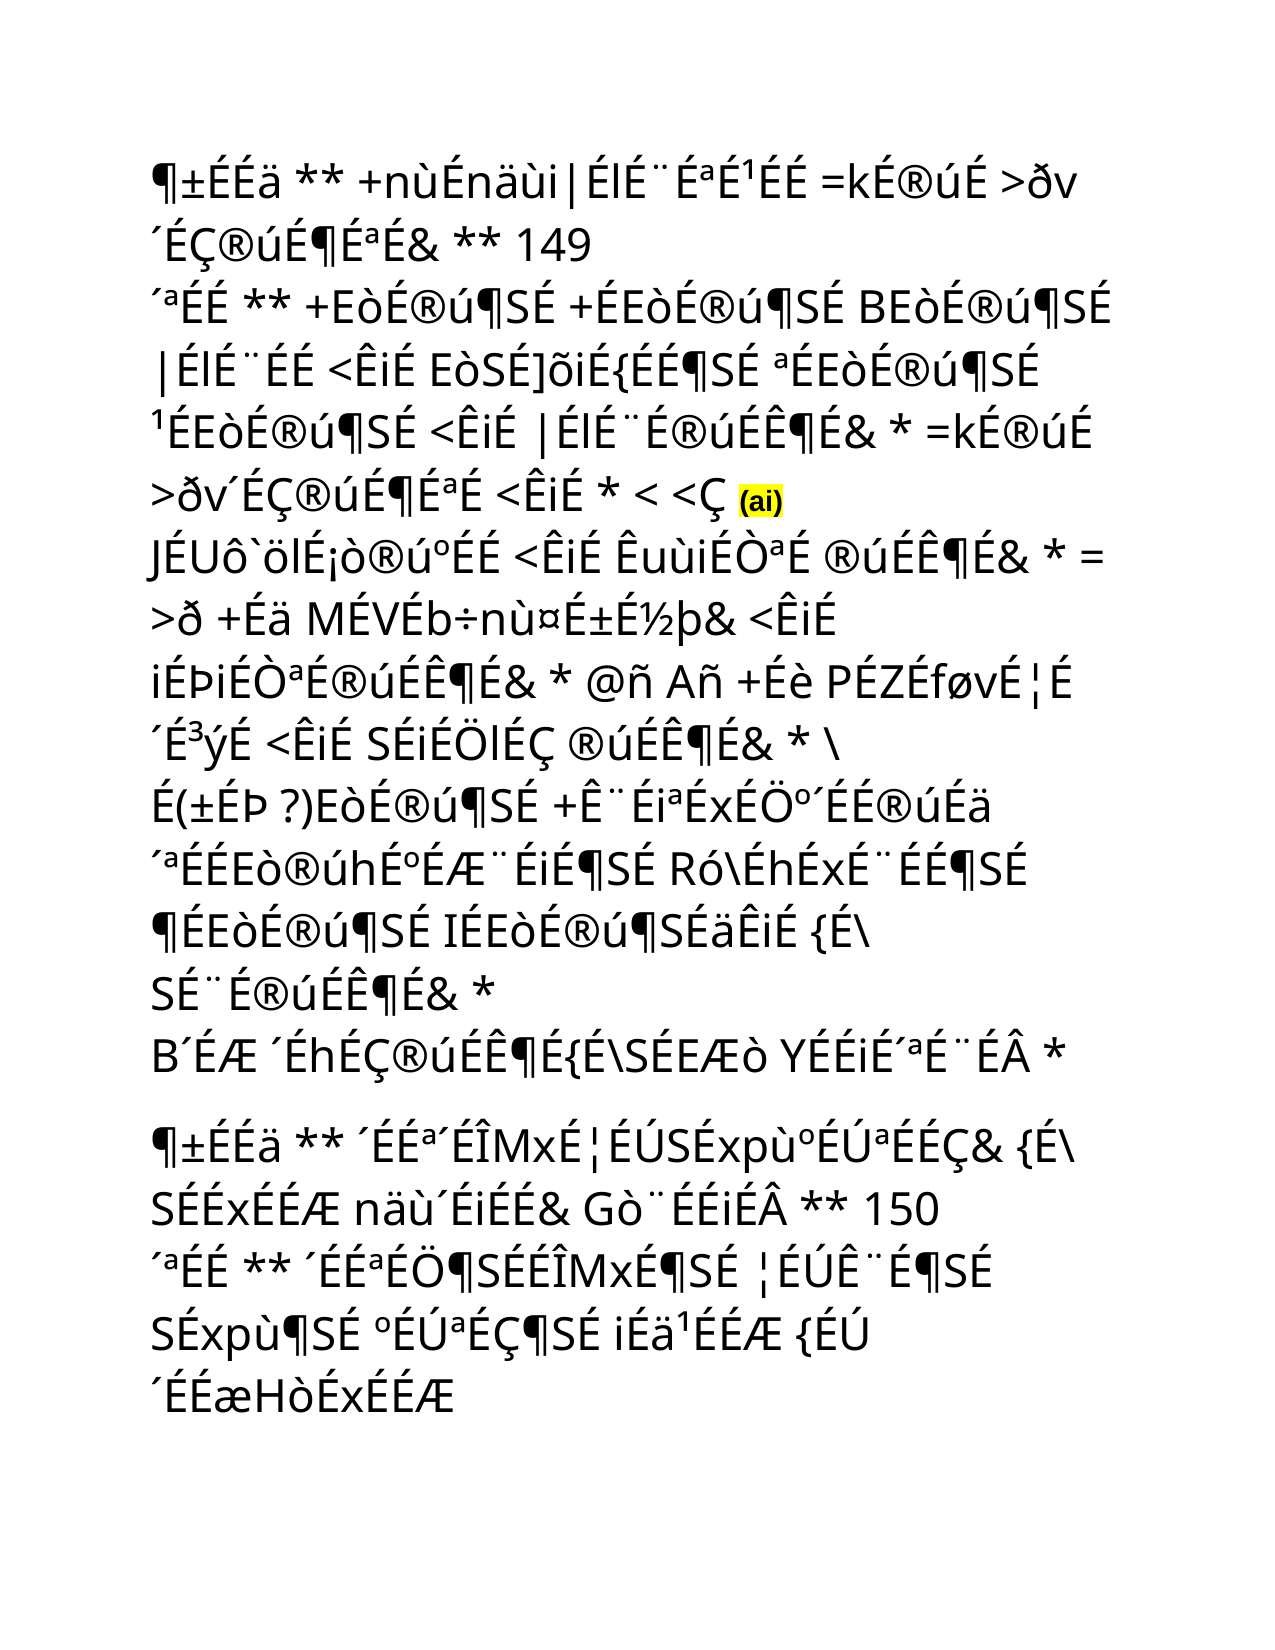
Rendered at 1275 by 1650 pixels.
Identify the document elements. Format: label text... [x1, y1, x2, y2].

text ¶±ÉÉä ** +nùÉnäùi|ÉlÉ¨ÉªÉ¹ÉÉ =kÉ®úÉ >ðv´ÉÇ®úÉ¶ÉªÉ& ** 149 [150, 150, 1125, 275]
text ¶±ÉÉä ** ´ÉÉª´ÉÎMxÉ¦ÉÚSÉxpùºÉÚªÉÉÇ& {É\SÉÉxÉÉÆ näù´ÉiÉÉ& Gò¨ÉÉiÉÂ ** 150 [150, 1114, 1125, 1239]
text ´ªÉÉ ** ´ÉÉªÉÖ¶SÉÉÎMxÉ¶SÉ ¦ÉÚÊ¨É¶SÉ SÉxpù¶SÉ ºÉÚªÉÇ¶SÉ iÉä¹ÉÉÆ {ÉÚ´ÉÉæHòÉxÉÉÆ [150, 1239, 1125, 1426]
text ´ªÉÉ ** +EòÉ®ú¶SÉ +ÉEòÉ®ú¶SÉ BEòÉ®ú¶SÉ |ÉlÉ¨ÉÉ <ÊiÉ EòSÉ]õiÉ{ÉÉ¶SÉ ªÉEòÉ®ú¶SÉ ¹ÉEòÉ®ú¶SÉ <ÊiÉ |ÉlÉ¨É®úÉÊ¶É& * =kÉ®úÉ >ðv´ÉÇ®úÉ¶ÉªÉ <ÊiÉ * < <Ç (ai) JÉUô`ölÉ¡ò®úºÉÉ <ÊiÉ ÊuùiÉÒªÉ ®úÉÊ¶É& * = >ð +Éä MÉVÉb÷nù¤É±É½þ& <ÊiÉ iÉÞiÉÒªÉ®úÉÊ¶É& * @ñ Añ +Éè PÉZÉføvÉ¦É´É³ýÉ <ÊiÉ SÉiÉÖlÉÇ ®úÉÊ¶É& * \É(±ÉÞ ?)EòÉ®ú¶SÉ +Ê¨ÉiªÉxÉÖº´ÉÉ®úÉä ´ªÉÉEò®úhÉºÉÆ¨ÉiÉ¶SÉ Ró\ÉhÉxÉ¨ÉÉ¶SÉ ¶ÉEòÉ®ú¶SÉ IÉEòÉ®ú¶SÉäÊiÉ {É\SÉ¨É®úÉÊ¶É& * B´ÉÆ ´ÉhÉÇ®úÉÊ¶É{É\SÉEÆò YÉÉiÉ´ªÉ¨ÉÂ * [150, 275, 1125, 1086]
